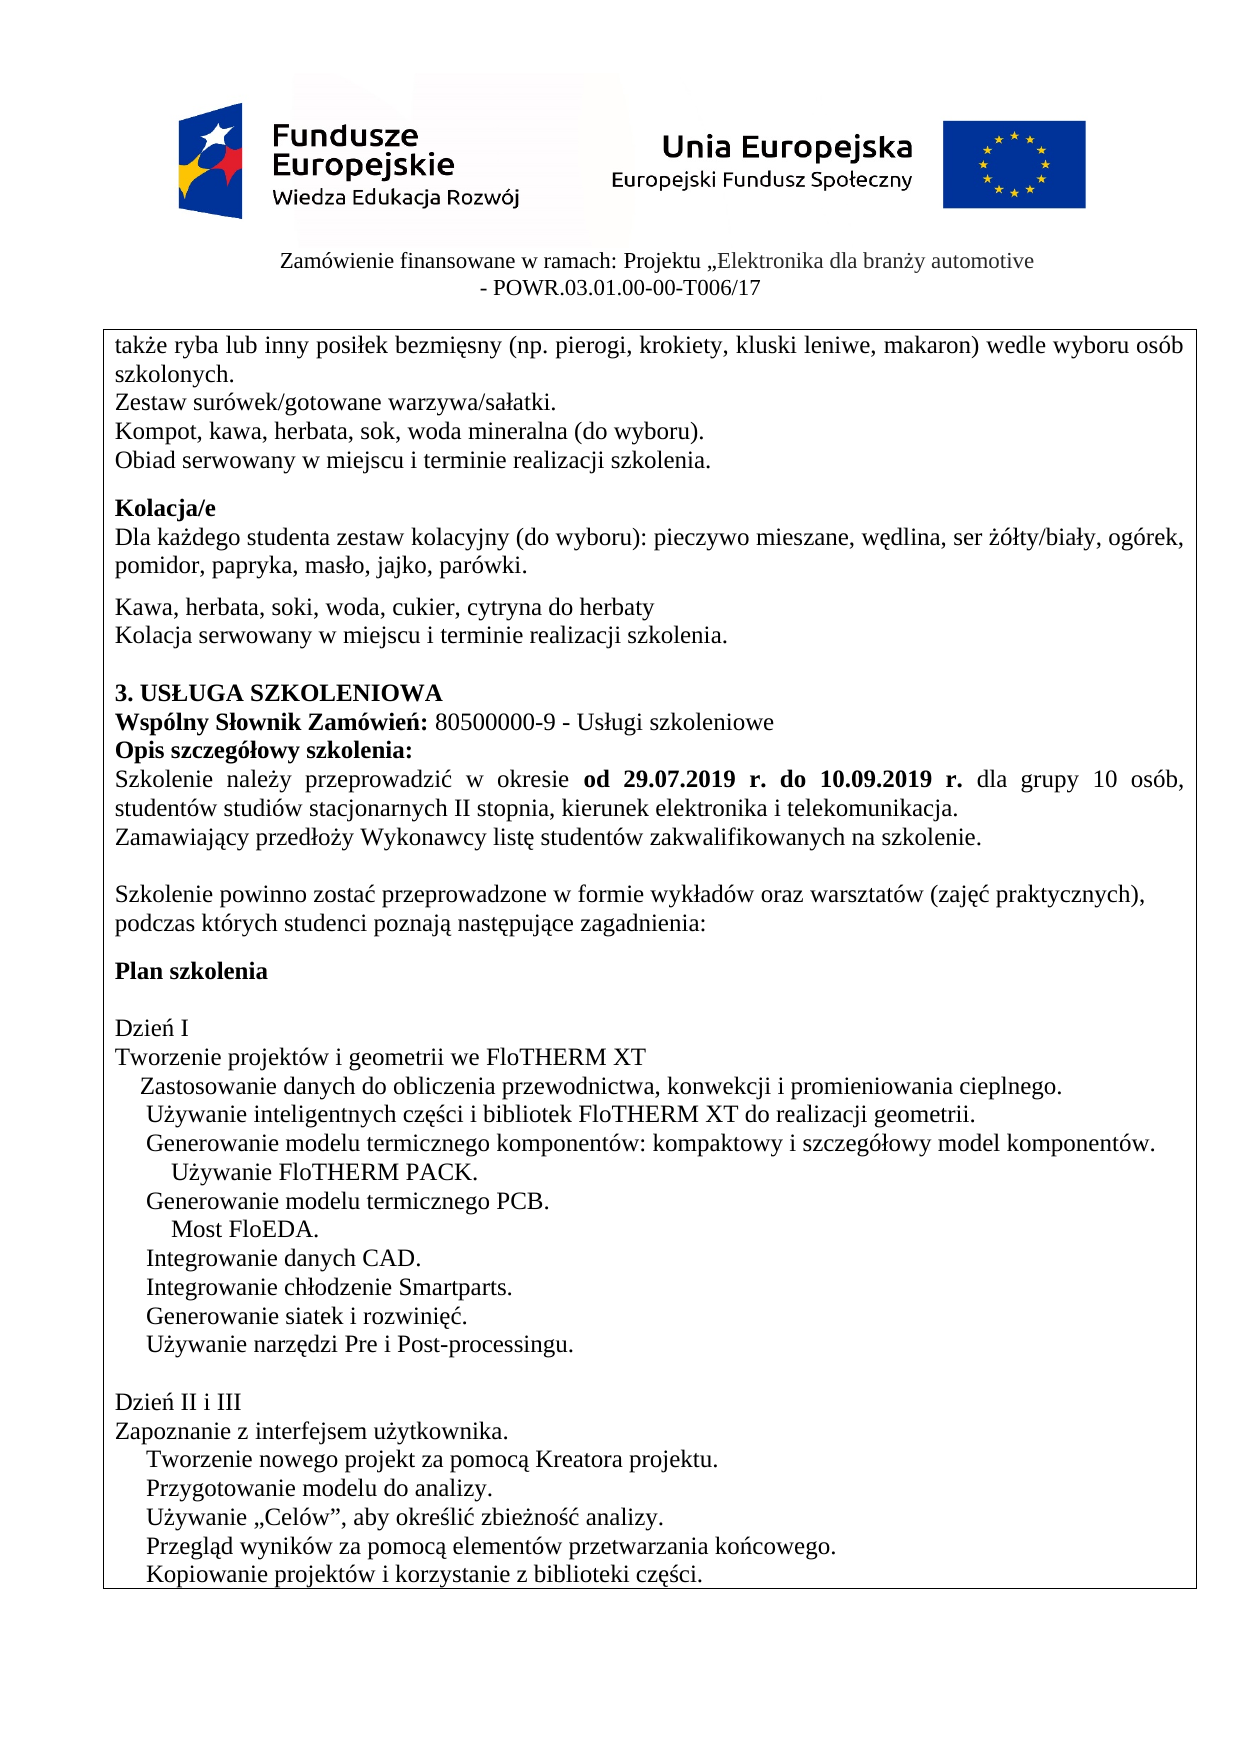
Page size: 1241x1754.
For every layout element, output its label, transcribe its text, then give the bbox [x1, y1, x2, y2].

picture [147, 73, 1117, 248]
